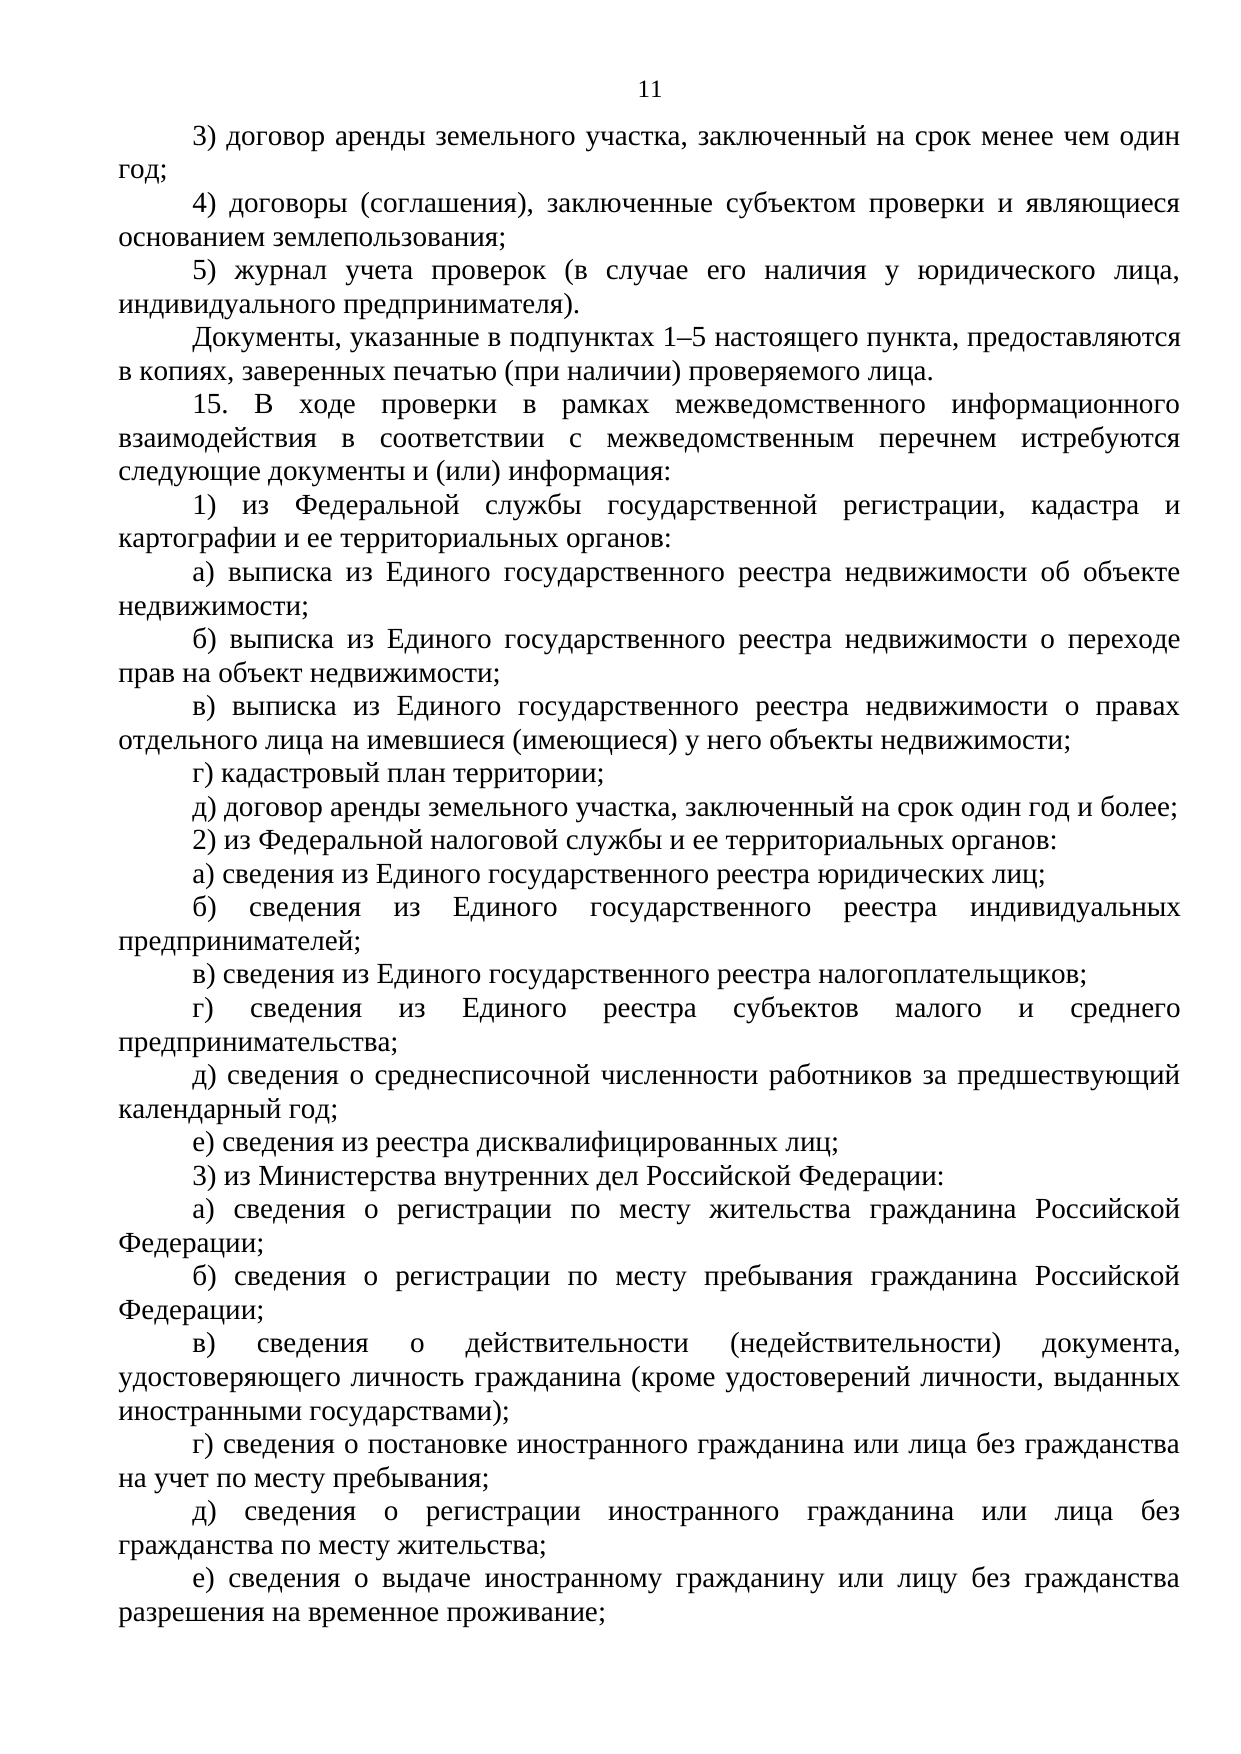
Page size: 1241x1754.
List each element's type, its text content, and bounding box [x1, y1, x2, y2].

text е) сведения о выдаче иностранному гражданину или лицу без гражданства разрешения на временное проживание; [118, 1560, 1181, 1627]
text г) кадастровый план территории; [118, 755, 1181, 789]
text Документы, указанные в подпунктах 1–5 настоящего пункта, предоставляются в копиях, заверенных печатью (при наличии) проверяемого лица. [118, 319, 1181, 386]
text 4) договоры (соглашения), заключенные субъектом проверки и являющиеся основанием землепользования; [118, 185, 1181, 252]
text в) выписка из Единого государственного реестра недвижимости о правах отдельного лица на имевшиеся (имеющиеся) у него объекты недвижимости; [118, 688, 1181, 755]
text в) сведения о действительности (недействительности) документа, удостоверяющего личность гражданина (кроме удостоверений личности, выданных иностранными государствами); [118, 1326, 1181, 1426]
text 3) из Министерства внутренних дел Российской Федерации: [118, 1158, 1181, 1191]
text 2) из Федеральной налоговой службы и ее территориальных органов: [118, 822, 1181, 856]
text в) сведения из Единого государственного реестра налогоплательщиков; [118, 957, 1181, 990]
text г) сведения о постановке иностранного гражданина или лица без гражданства на учет по месту пребывания; [118, 1426, 1181, 1493]
text д) договор аренды земельного участка, заключенный на срок один год и более; [118, 789, 1181, 822]
text б) сведения из Единого государственного реестра индивидуальных предпринимателей; [118, 889, 1181, 957]
text а) сведения о регистрации по месту жительства гражданина Российской Федерации; [118, 1191, 1181, 1258]
text д) сведения о среднесписочной численности работников за предшествующий календарный год; [118, 1057, 1181, 1124]
text 15. В ходе проверки в рамках межведомственного информационного взаимодействия в соответствии с межведомственным перечнем истребуются следующие документы и (или) информация: [118, 386, 1181, 487]
text е) сведения из реестра дисквалифицированных лиц; [118, 1124, 1181, 1158]
text д) сведения о регистрации иностранного гражданина или лица без гражданства по месту жительства; [118, 1493, 1181, 1560]
text 3) договор аренды земельного участка, заключенный на срок менее чем один год; [118, 118, 1181, 185]
text б) выписка из Единого государственного реестра недвижимости о переходе прав на объект недвижимости; [118, 621, 1181, 688]
text а) выписка из Единого государственного реестра недвижимости об объекте недвижимости; [118, 554, 1181, 621]
text г) сведения из Единого реестра субъектов малого и среднего предпринимательства; [118, 990, 1181, 1057]
text б) сведения о регистрации по месту пребывания гражданина Российской Федерации; [118, 1258, 1181, 1326]
text 5) журнал учета проверок (в случае его наличия у юридического лица, индивидуального предпринимателя). [118, 252, 1181, 319]
text 1) из Федеральной службы государственной регистрации, кадастра и картографии и ее территориальных органов: [118, 487, 1181, 554]
text а) сведения из Единого государственного реестра юридических лиц; [118, 856, 1181, 889]
